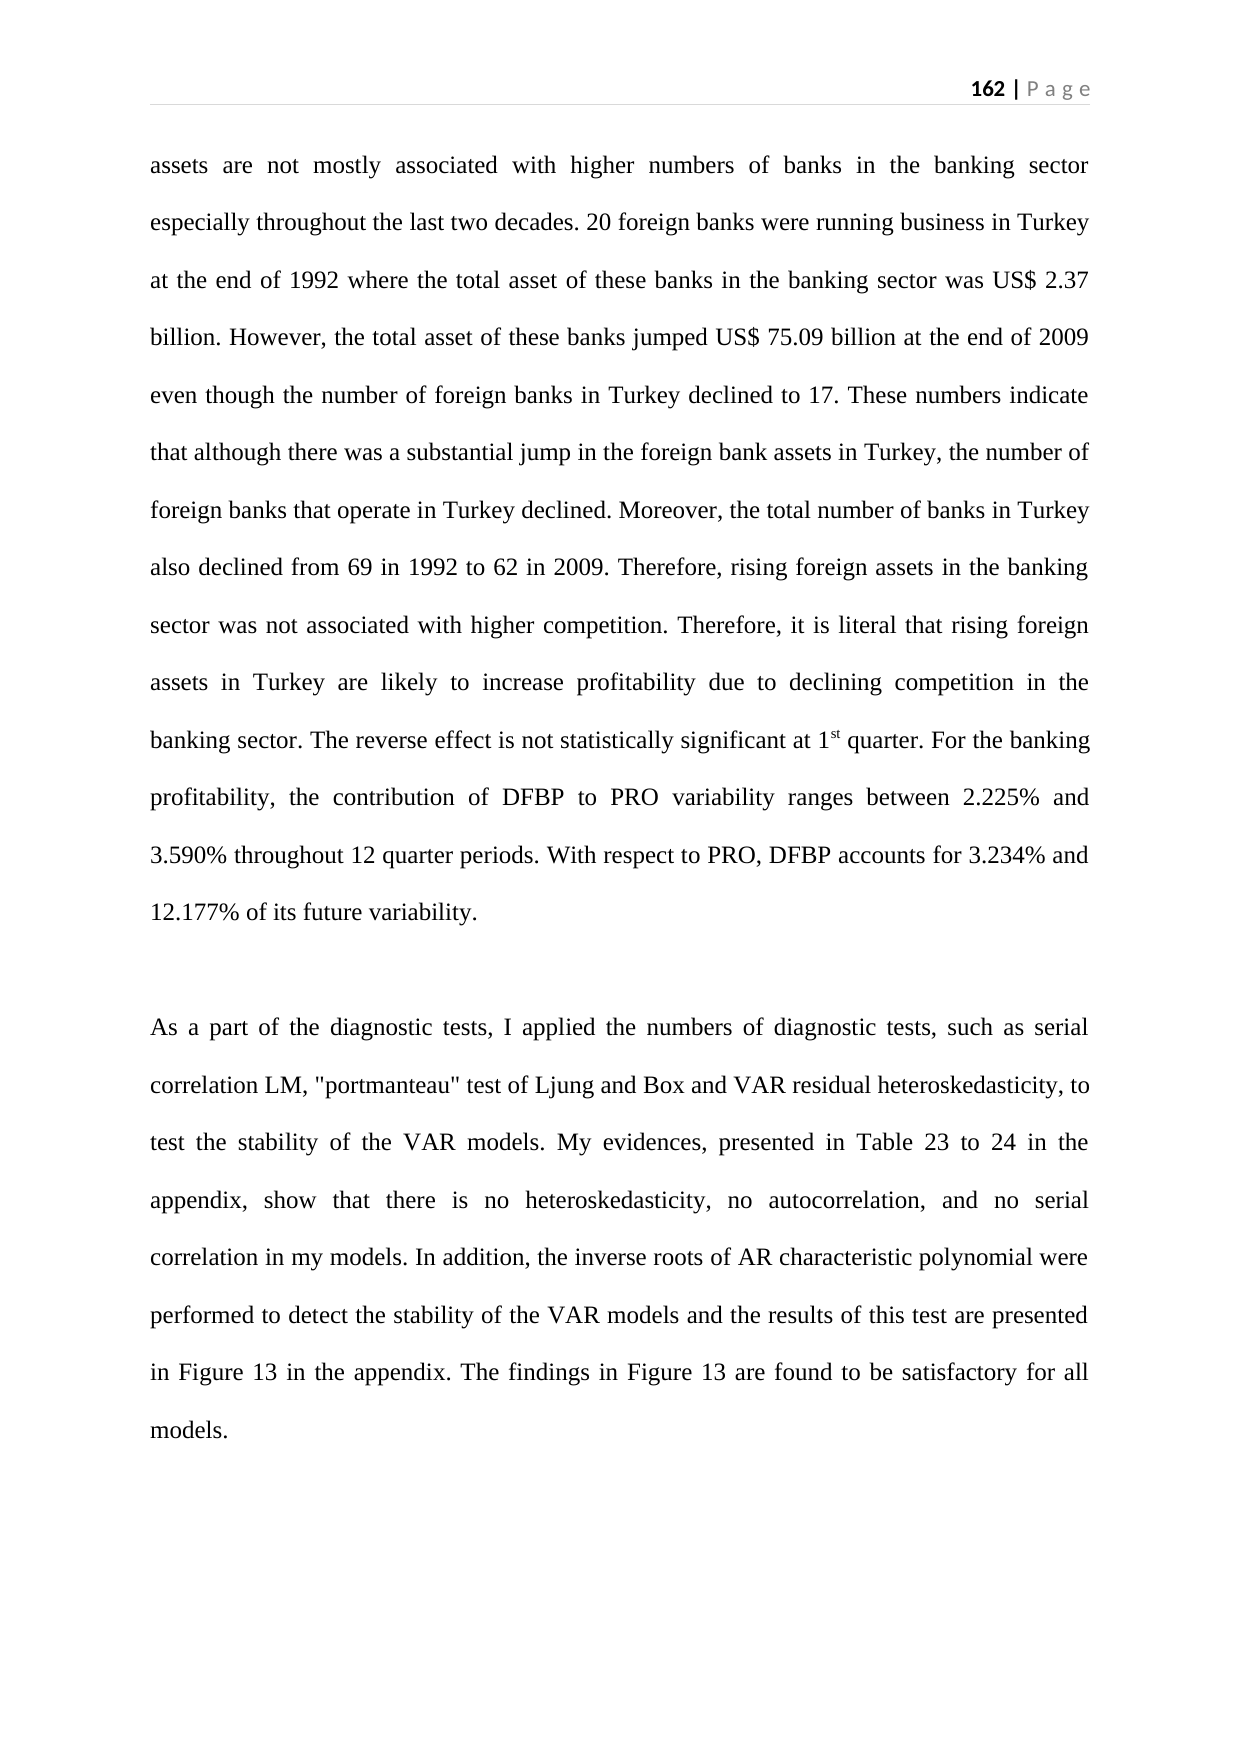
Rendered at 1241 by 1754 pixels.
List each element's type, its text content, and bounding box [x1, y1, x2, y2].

text As a part of the diagnostic tests, I applied the numbers of diagnostic tests, such as serial correlation LM, "portmanteau" test of Ljung and Box and VAR residual heteroskedasticity, to test the stability of the VAR models. My evidences, presented in Table 23 to 24 in the appendix, show that there is no heteroskedasticity, no autocorrelation, and no serial correlation in my models. In addition, the inverse roots of AR characteristic polynomial were performed to detect the stability of the VAR models and the results of this test are presented in Figure 13 in the appendix. The findings in Figure 13 are found to be satisfactory for all models. [150, 1012, 1090, 1444]
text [150, 150, 1090, 926]
